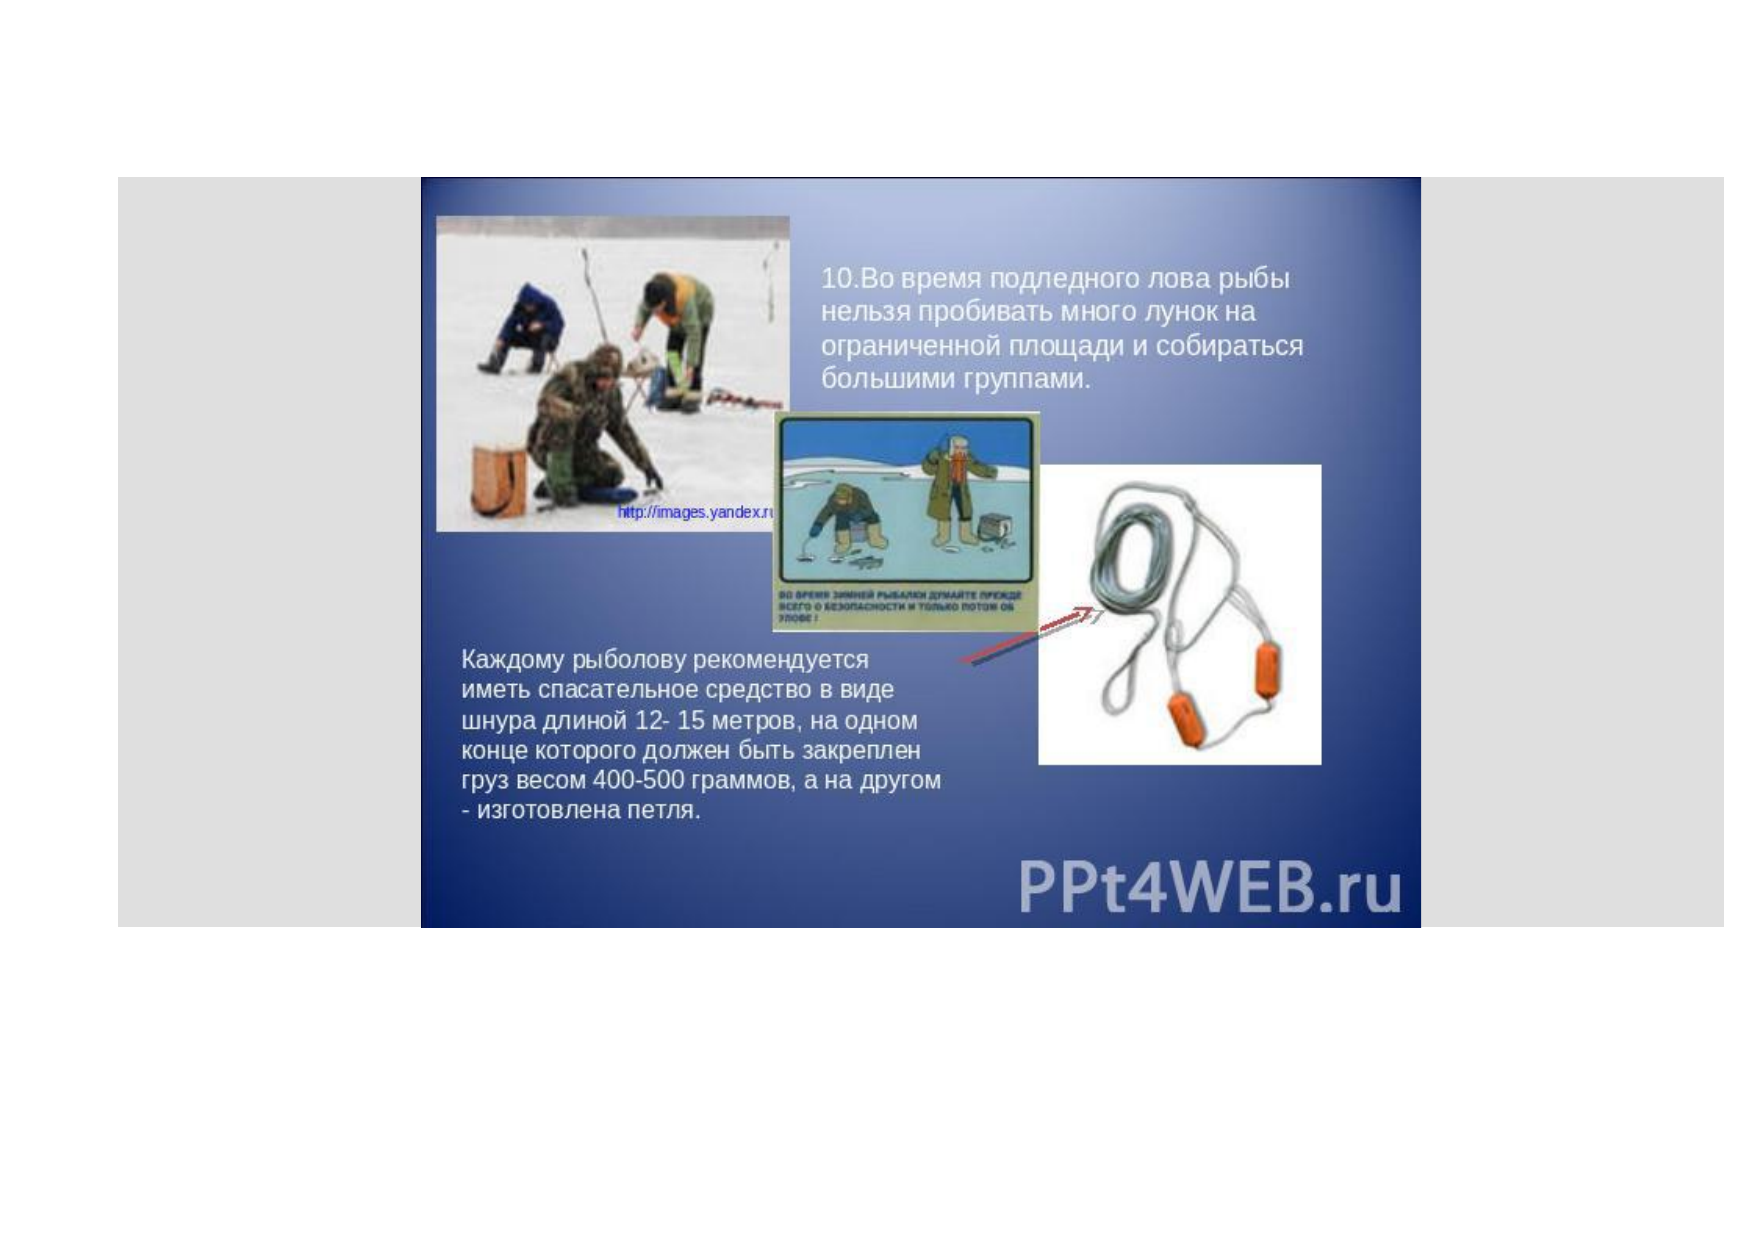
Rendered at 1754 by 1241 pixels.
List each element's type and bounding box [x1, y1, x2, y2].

picture [421, 177, 1422, 928]
